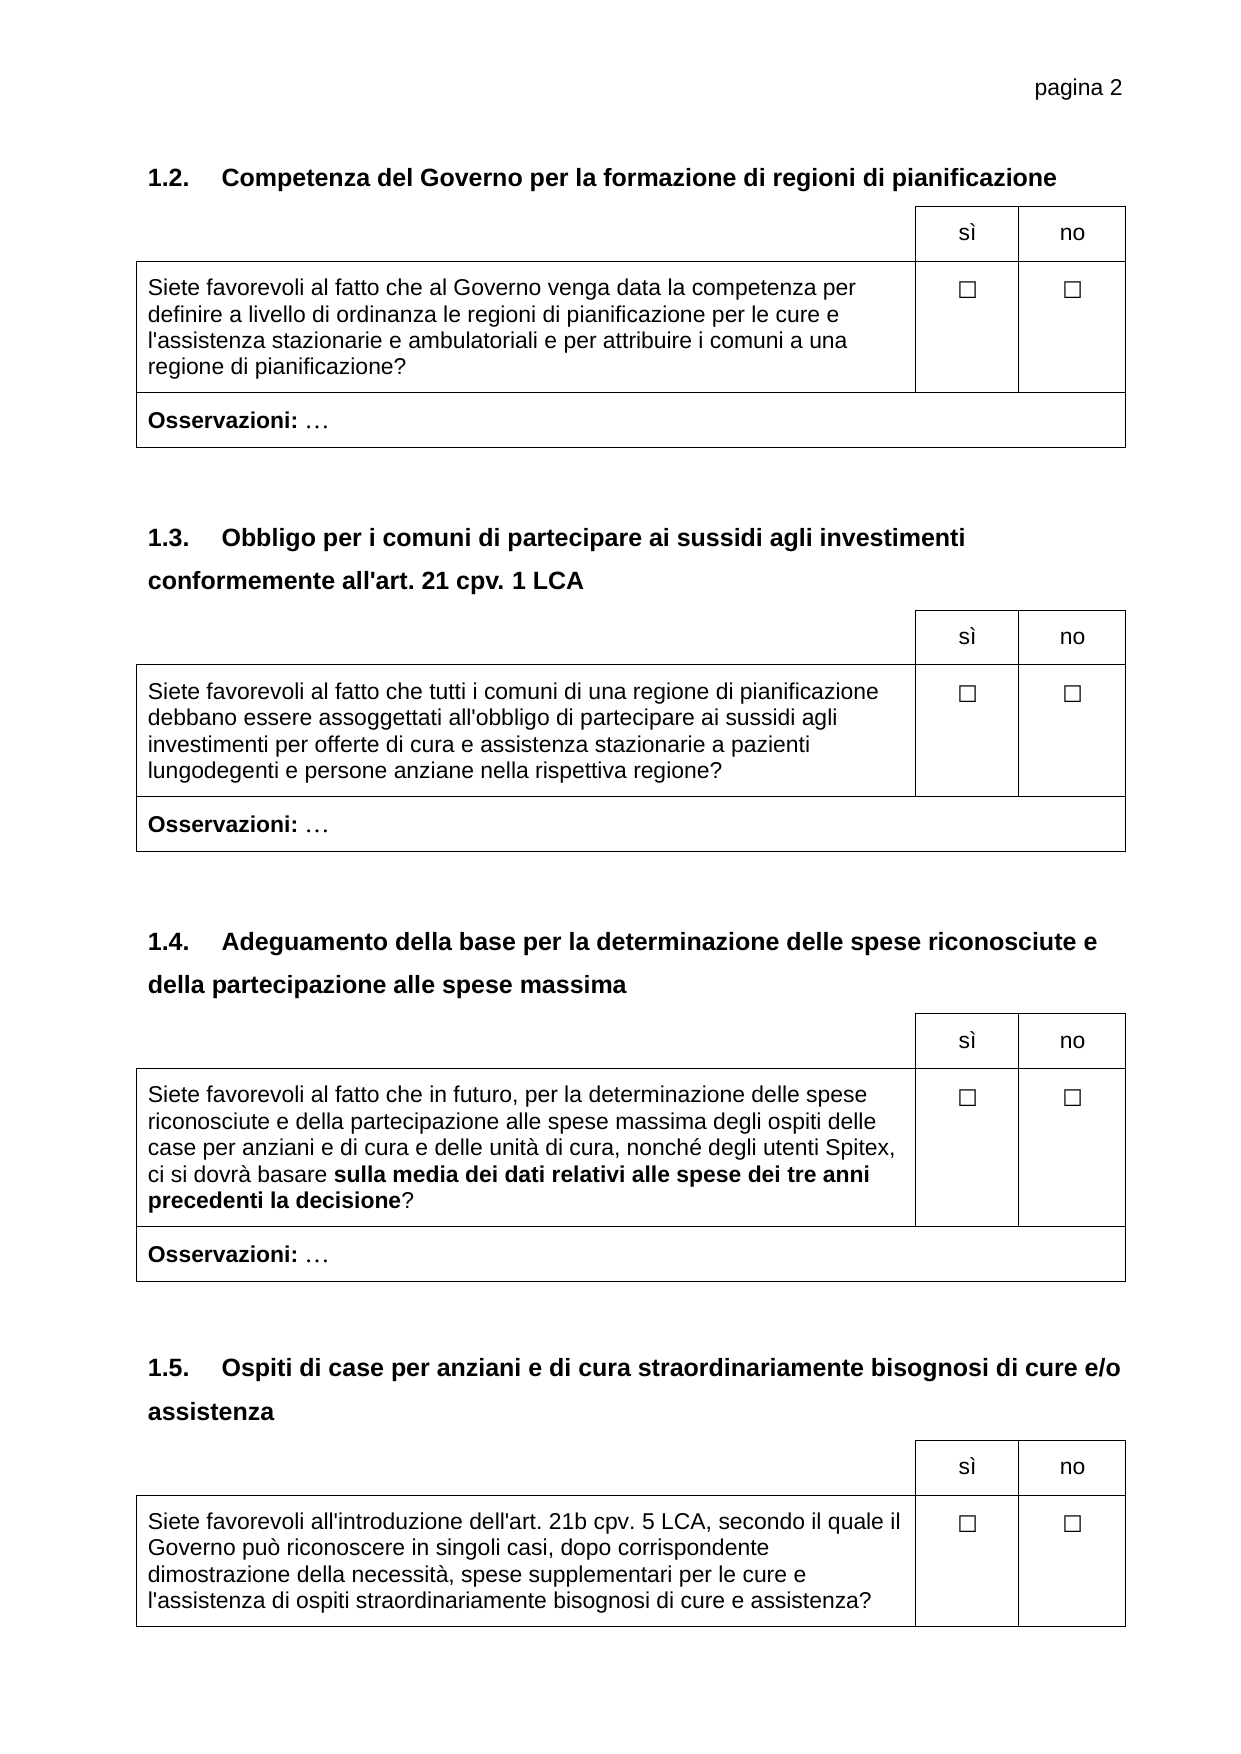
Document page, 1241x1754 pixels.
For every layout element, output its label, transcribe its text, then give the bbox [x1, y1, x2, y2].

table_cell Siete favorevoli al fatto che al Governo venga data la competenza per definire a livello di ordinanza le regioni di pianificazione per le cure e l'assistenza stazionarie e ambulatoriali e per attribuire i comuni a una regione di pianificazione? [137, 262, 915, 392]
table_header sì [916, 1014, 1018, 1068]
subtitle 1.3. Obbligo per i comuni di partecipare ai sussidi agli investimenti conformemente all'art. 21 cpv. 1 LCA [148, 523, 1122, 595]
subtitle 1.5. Ospiti di case per anziani e di cura straordinariamente bisognosi di cure e/o assistenza [148, 1353, 1122, 1425]
table_header no [1019, 207, 1125, 261]
table_cell Osservazioni: [137, 393, 1125, 447]
table_header no [1019, 1441, 1125, 1494]
table_header sì [916, 207, 1018, 261]
table_header sì [916, 611, 1018, 664]
table_cell Siete favorevoli all'introduzione dell'art. 21b cpv. 5 LCA, secondo il quale il Governo può riconoscere in singoli casi, dopo corrispondente dimostrazione della necessità, spese supplementari per le cure e l'assistenza di ospiti straordinariamente bisognosi di cure e assistenza? [137, 1496, 915, 1626]
table_cell Osservazioni: [137, 797, 1125, 851]
subtitle 1.2. Competenza del Governo per la formazione di regioni di pianificazione [148, 163, 1122, 191]
table_cell Siete favorevoli al fatto che tutti i comuni di una regione di pianificazione debbano essere assoggettati all'obbligo di partecipare ai sussidi agli investimenti per offerte di cura e assistenza stazionarie a pazienti lungodegenti e persone anziane nella rispettiva regione? [137, 665, 915, 796]
table_cell Siete favorevoli al fatto che in futuro, per la determinazione delle spese riconosciute e della partecipazione alle spese massima degli ospiti delle case per anziani e di cura e delle unità di cura, nonché degli utenti Spitex, ci si dovrà basare sulla media dei dati relativi alle spese dei tre anni precedenti la decisione? [137, 1069, 915, 1226]
subtitle 1.4. Adeguamento della base per la determinazione delle spese riconosciute e della partecipazione alle spese massima [148, 927, 1122, 999]
table_cell Osservazioni: [137, 1227, 1125, 1281]
table_header sì [916, 1441, 1018, 1494]
table_header no [1019, 1014, 1125, 1068]
table_header no [1019, 611, 1125, 664]
